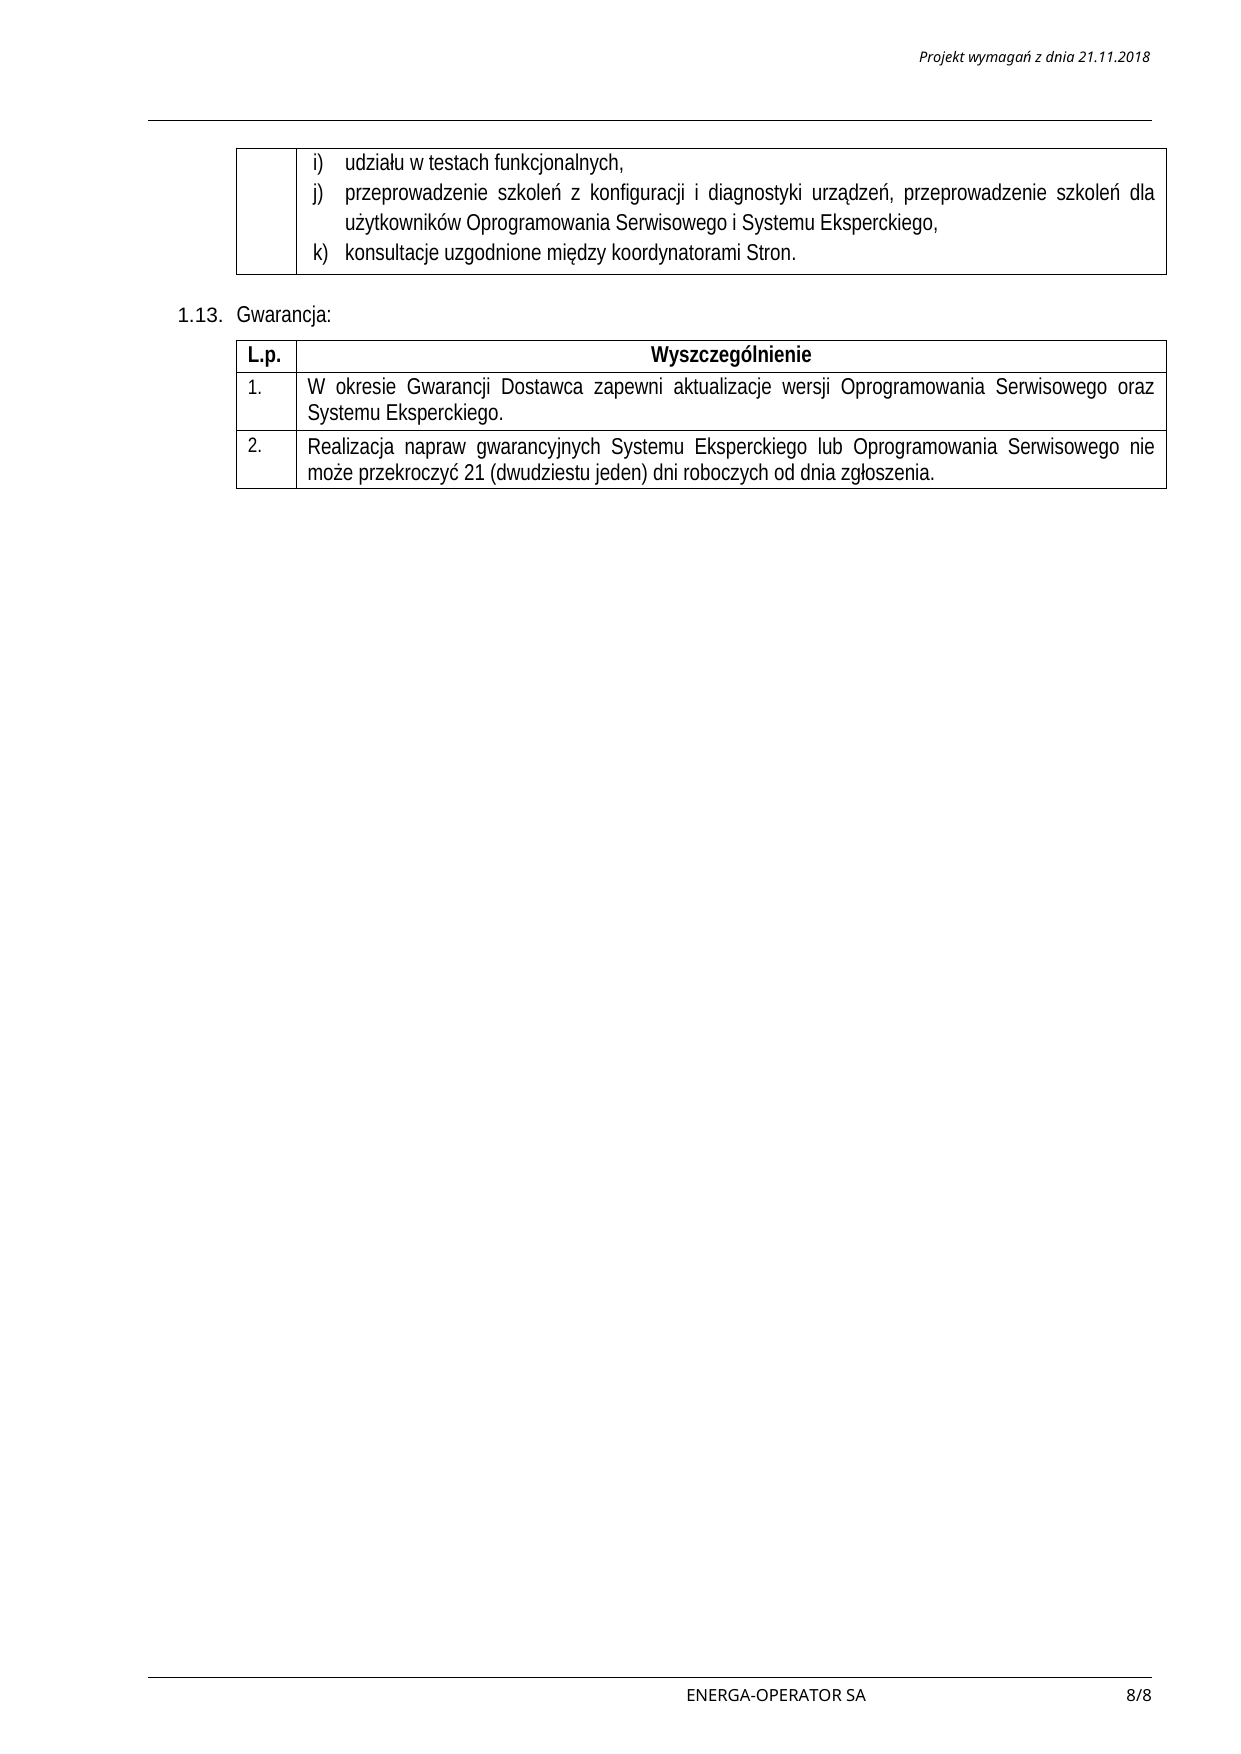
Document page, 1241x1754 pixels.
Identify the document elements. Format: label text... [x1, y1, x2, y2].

table_cell [237, 373, 296, 429]
list Gwarancja: [177, 301, 1152, 327]
table_cell W okresie Gwarancji Dostawca zapewni aktualizacje wersji Oprogramowania Serwisowego oraz Systemu Eksperckiego. [297, 373, 1166, 429]
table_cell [297, 149, 1166, 274]
table_cell [237, 149, 296, 274]
table_header Wyszczególnienie [297, 341, 1166, 372]
table_header L.p. [237, 341, 296, 372]
table_cell Realizacja napraw gwarancyjnych Systemu Eksperckiego lub Oprogramowania Serwisowego nie może przekroczyć 21 (dwudziestu jeden) dni roboczych od dnia zgłoszenia. [297, 431, 1166, 487]
table_cell [237, 431, 296, 487]
